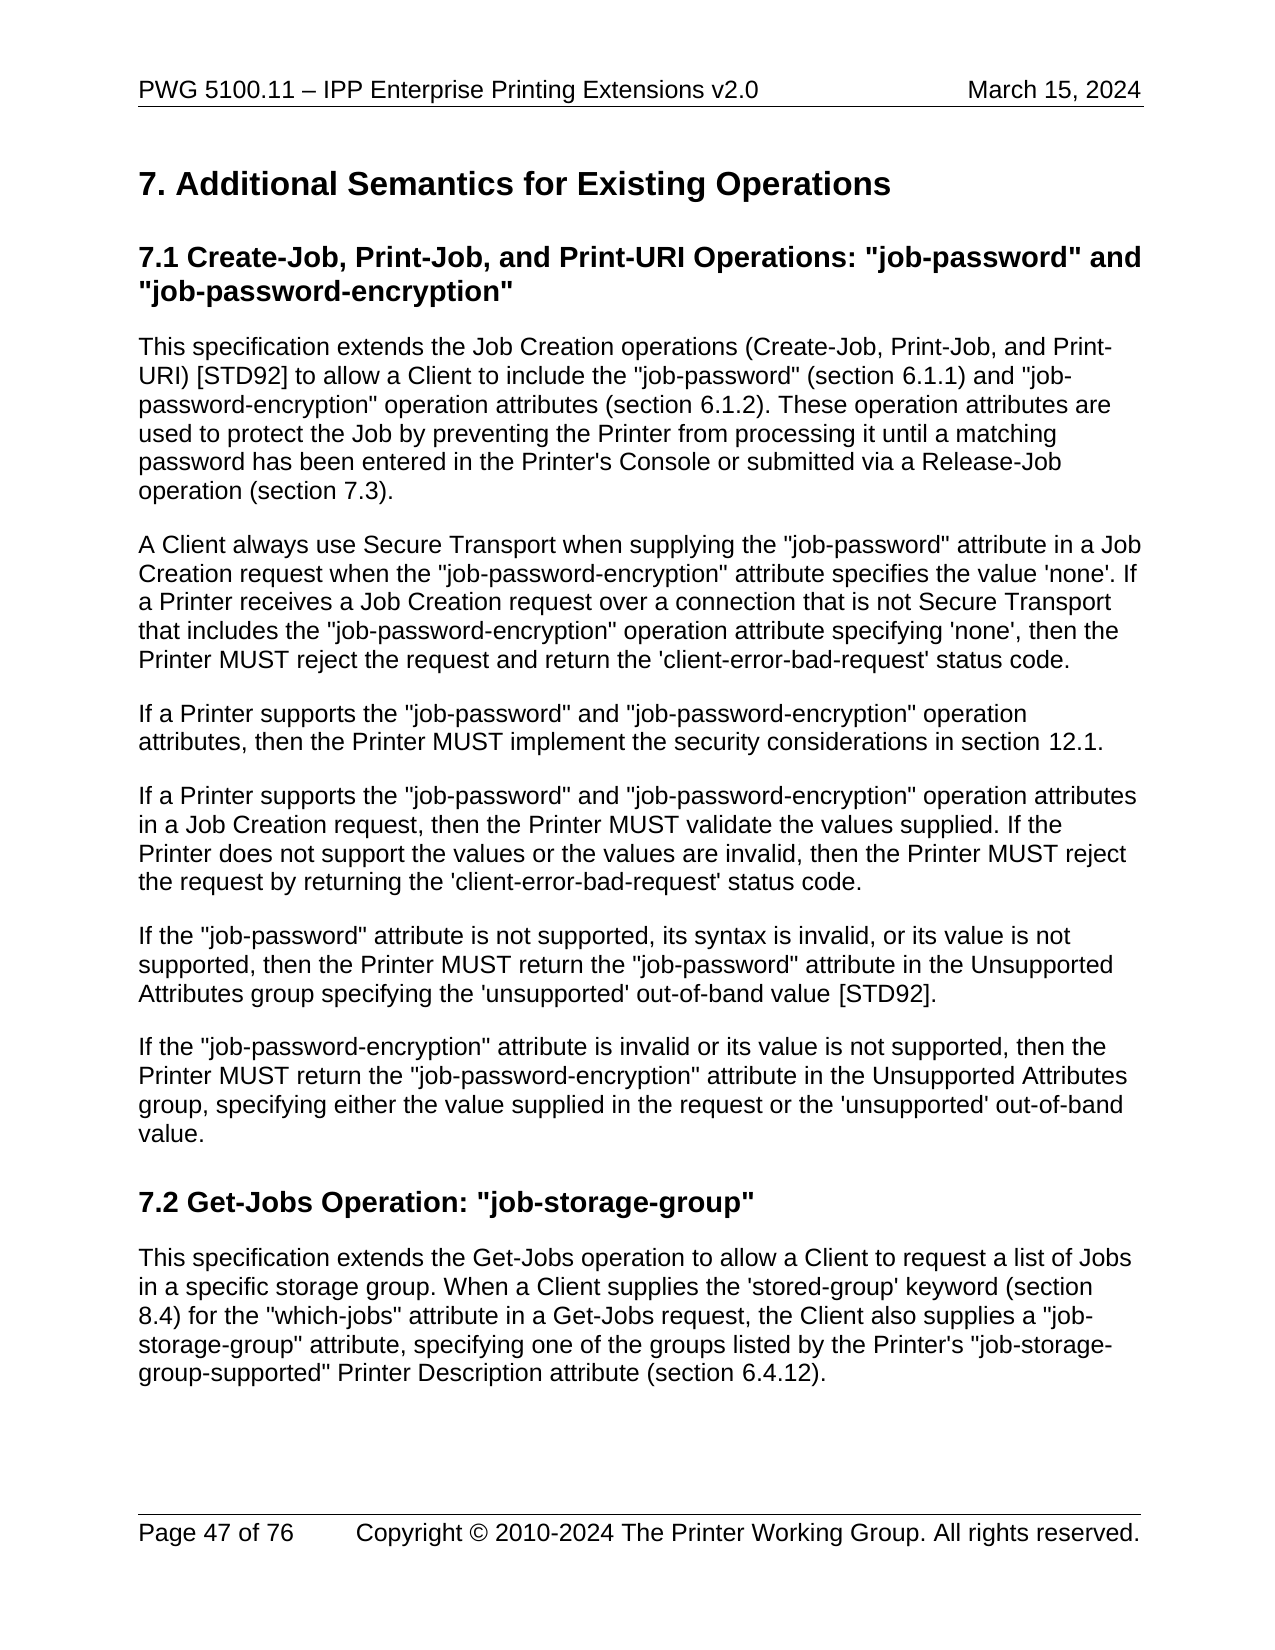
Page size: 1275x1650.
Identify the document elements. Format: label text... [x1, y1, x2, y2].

text If the "job-password" attribute is not supported, its syntax is invalid, or its value is not supported, then the Printer MUST return the "job-password" attribute in the Unsupported Attributes group specifying the 'unsupported' out-of-band value [STD92]. [138, 921, 1144, 1007]
text If a Printer supports the "job-password" and "job-password-encryption" operation attributes, then the Printer MUST implement the security considerations in section 12.1. [138, 699, 1144, 756]
text If a Printer supports the "job-password" and "job-password-encryption" operation attributes in a Job Creation request, then the Printer MUST validate the values supplied. If the Printer does not support the values or the values are invalid, then the Printer MUST reject the request by returning the 'client-error-bad-request' status code. [138, 781, 1144, 896]
text Get-Jobs Operation: "job-storage-group" [138, 1185, 1144, 1218]
text A Client always use Secure Transport when supplying the "job-password" attribute in a Job Creation request when the "job-password-encryption" attribute specifies the value 'none'. If a Printer receives a Job Creation request over a connection that is not Secure Transport that includes the "job-password-encryption" operation attribute specifying 'none', then the Printer MUST reject the request and return the 'client-error-bad-request' status code. [138, 530, 1144, 674]
text Create-Job, Print-Job, and Print-URI Operations: "job-password" and "job-password-encryption" [138, 240, 1144, 307]
text This specification extends the Get-Jobs operation to allow a Client to request a list of Jobs in a specific storage group. When a Client supplies the 'stored-group' keyword (section 8.4) for the "which-jobs" attribute in a Get-Jobs request, the Client also supplies a "job-storage-group" attribute, specifying one of the groups listed by the Printer's "job-storage-group-supported" Printer Description attribute (section 6.4.12). [138, 1243, 1144, 1387]
text This specification extends the Job Creation operations (Create-Job, Print-Job, and Print-URI) [STD92] to allow a Client to include the "job-password" (section 6.1.1) and "job-password-encryption" operation attributes (section 6.1.2). These operation attributes are used to protect the Job by preventing the Printer from processing it until a matching password has been entered in the Printer's Console or submitted via a Release-Job operation (section 7.3). [138, 332, 1144, 505]
list Additional Semantics for Existing Operations [138, 164, 1144, 203]
text If the "job-password-encryption" attribute is invalid or its value is not supported, then the Printer MUST return the "job-password-encryption" attribute in the Unsupported Attributes group, specifying either the value supplied in the request or the 'unsupported' out-of-band value. [138, 1032, 1144, 1147]
